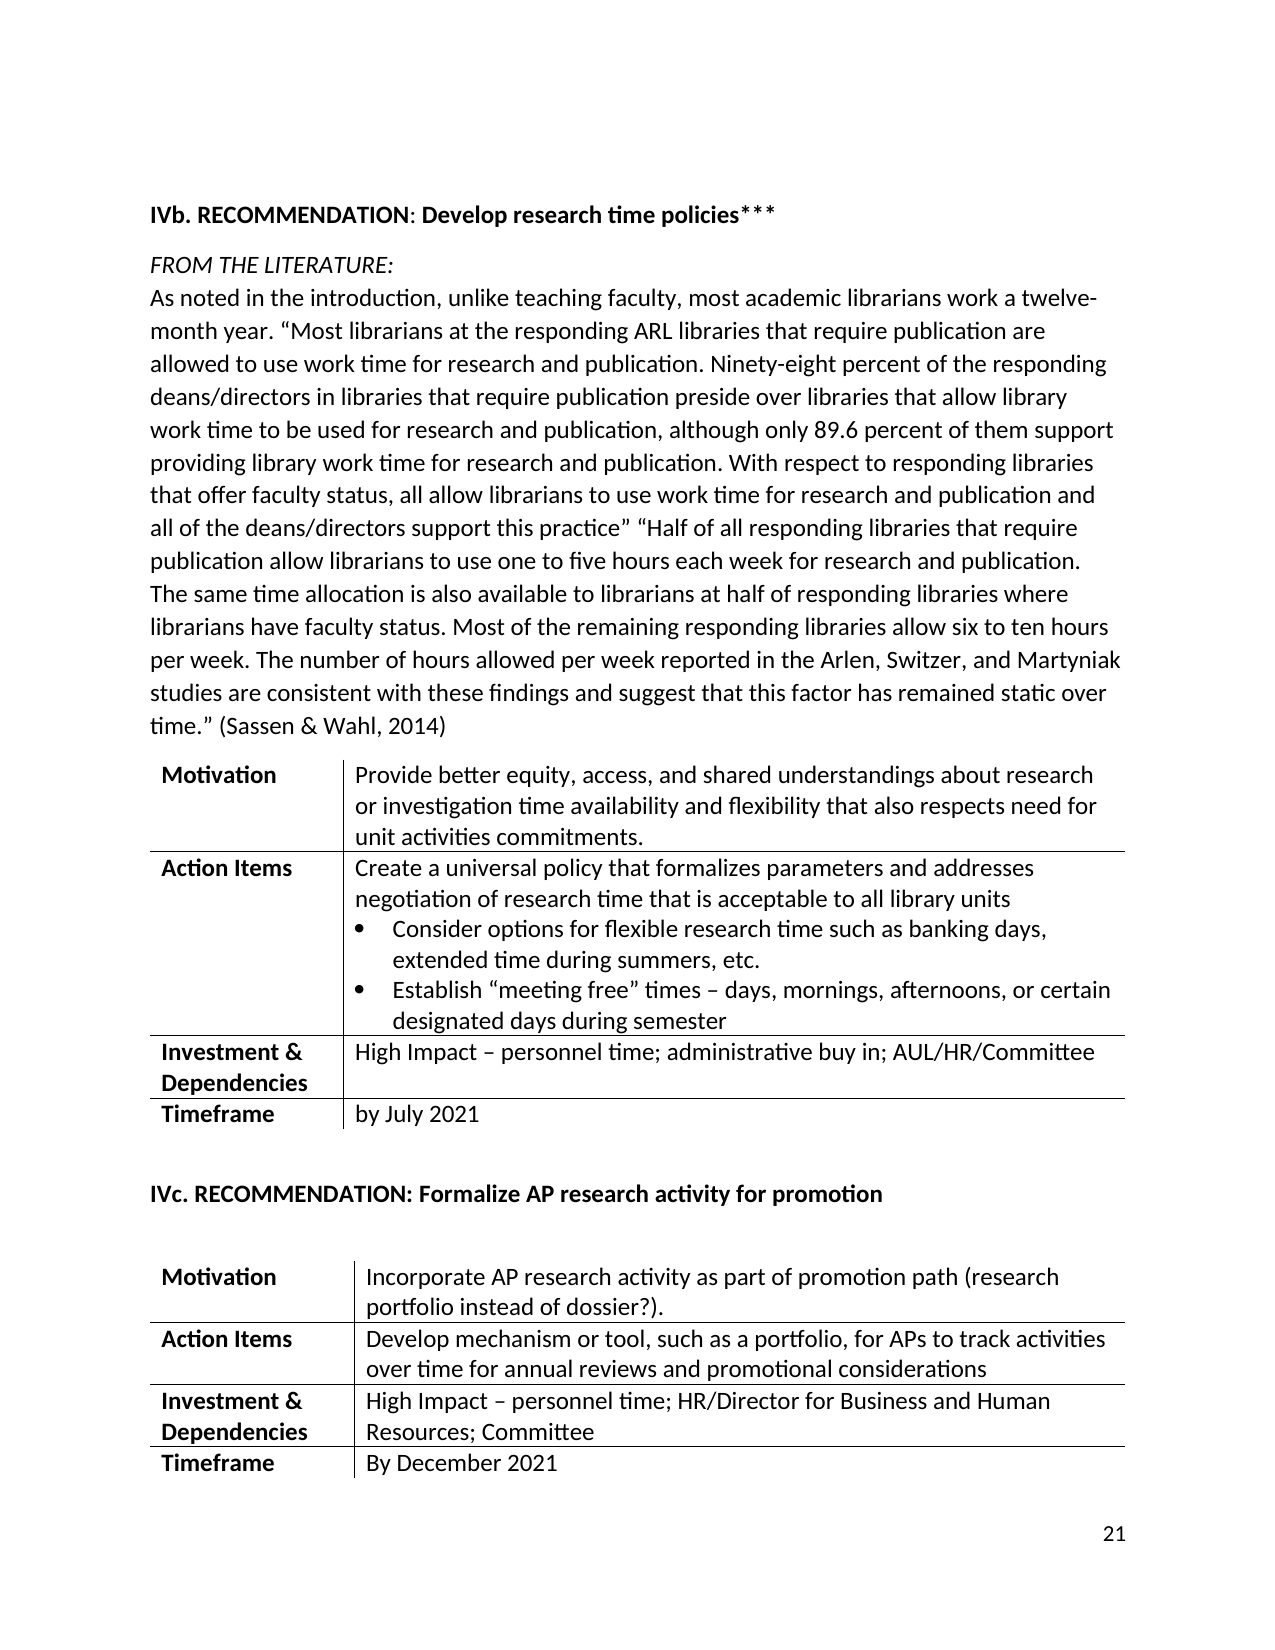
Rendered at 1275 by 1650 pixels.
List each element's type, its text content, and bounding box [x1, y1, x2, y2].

text FROM THE LITERATURE: As noted in the introduction, unlike teaching faculty, most academic librarians work a twelve-month year. “Most librarians at the responding ARL libraries that require publication are allowed to use work time for research and publication. Ninety-eight percent of the responding deans/directors in libraries that require publication preside over libraries that allow library work time to be used for research and publication, although only 89.6 percent of them support providing library work time for research and publication. With respect to responding libraries that offer faculty status, all allow librarians to use work time for research and publication and all of the deans/directors support this practice” “Half of all responding libraries that require publication allow librarians to use one to five hours each week for research and publication. The same time allocation is also available to librarians at half of responding libraries where librarians have faculty status. Most of the remaining responding libraries allow six to ten hours per week. The number of hours allowed per week reported in the Arlen, Switzer, and Martyniak studies are consistent with these findings and suggest that this factor has remained static over time.” (Sassen & Wahl, 2014) [150, 249, 1125, 741]
table_cell Timeframe [150, 1447, 354, 1478]
table_cell High Impact – personnel time; HR/Director for Business and Human Resources; Committee [355, 1385, 1125, 1446]
table_cell Action Items [150, 1323, 354, 1384]
table_header Motivation [150, 1261, 354, 1322]
table_header Incorporate AP research activity as part of promotion path (research portfolio instead of dossier?). [355, 1261, 1125, 1322]
table_cell High Impact – personnel time; administrative buy in; AUL/HR/Committee [344, 1036, 1125, 1097]
table_cell Timeframe [150, 1099, 343, 1129]
table_cell Develop mechanism or tool, such as a portfolio, for APs to track activities over time for annual reviews and promotional considerations [355, 1323, 1125, 1384]
table_cell Create a universal policy that formalizes parameters and addresses negotiation of research time that is acceptable to all library units Consider options for flexible research time such as banking days, extended time during summers, etc. Establish “meeting free” times – days, mornings, afternoons, or certain designated days during semester [344, 852, 1125, 1035]
list IVc. RECOMMENDATION: Formalize AP research activity for promotion [150, 1178, 1125, 1209]
table_header Provide better equity, access, and shared understandings about research or investigation time availability and flexibility that also respects need for unit activities commitments. [344, 760, 1125, 851]
table_header Motivation [150, 760, 343, 851]
text IVb. RECOMMENDATION: Develop research time policies*** [150, 199, 1125, 230]
table_cell by July 2021 [344, 1099, 1125, 1129]
table_cell Investment & Dependencies [150, 1036, 343, 1097]
table_cell Investment & Dependencies [150, 1385, 354, 1446]
table_cell By December 2021 [355, 1447, 1125, 1478]
table_cell Action Items [150, 852, 343, 1035]
